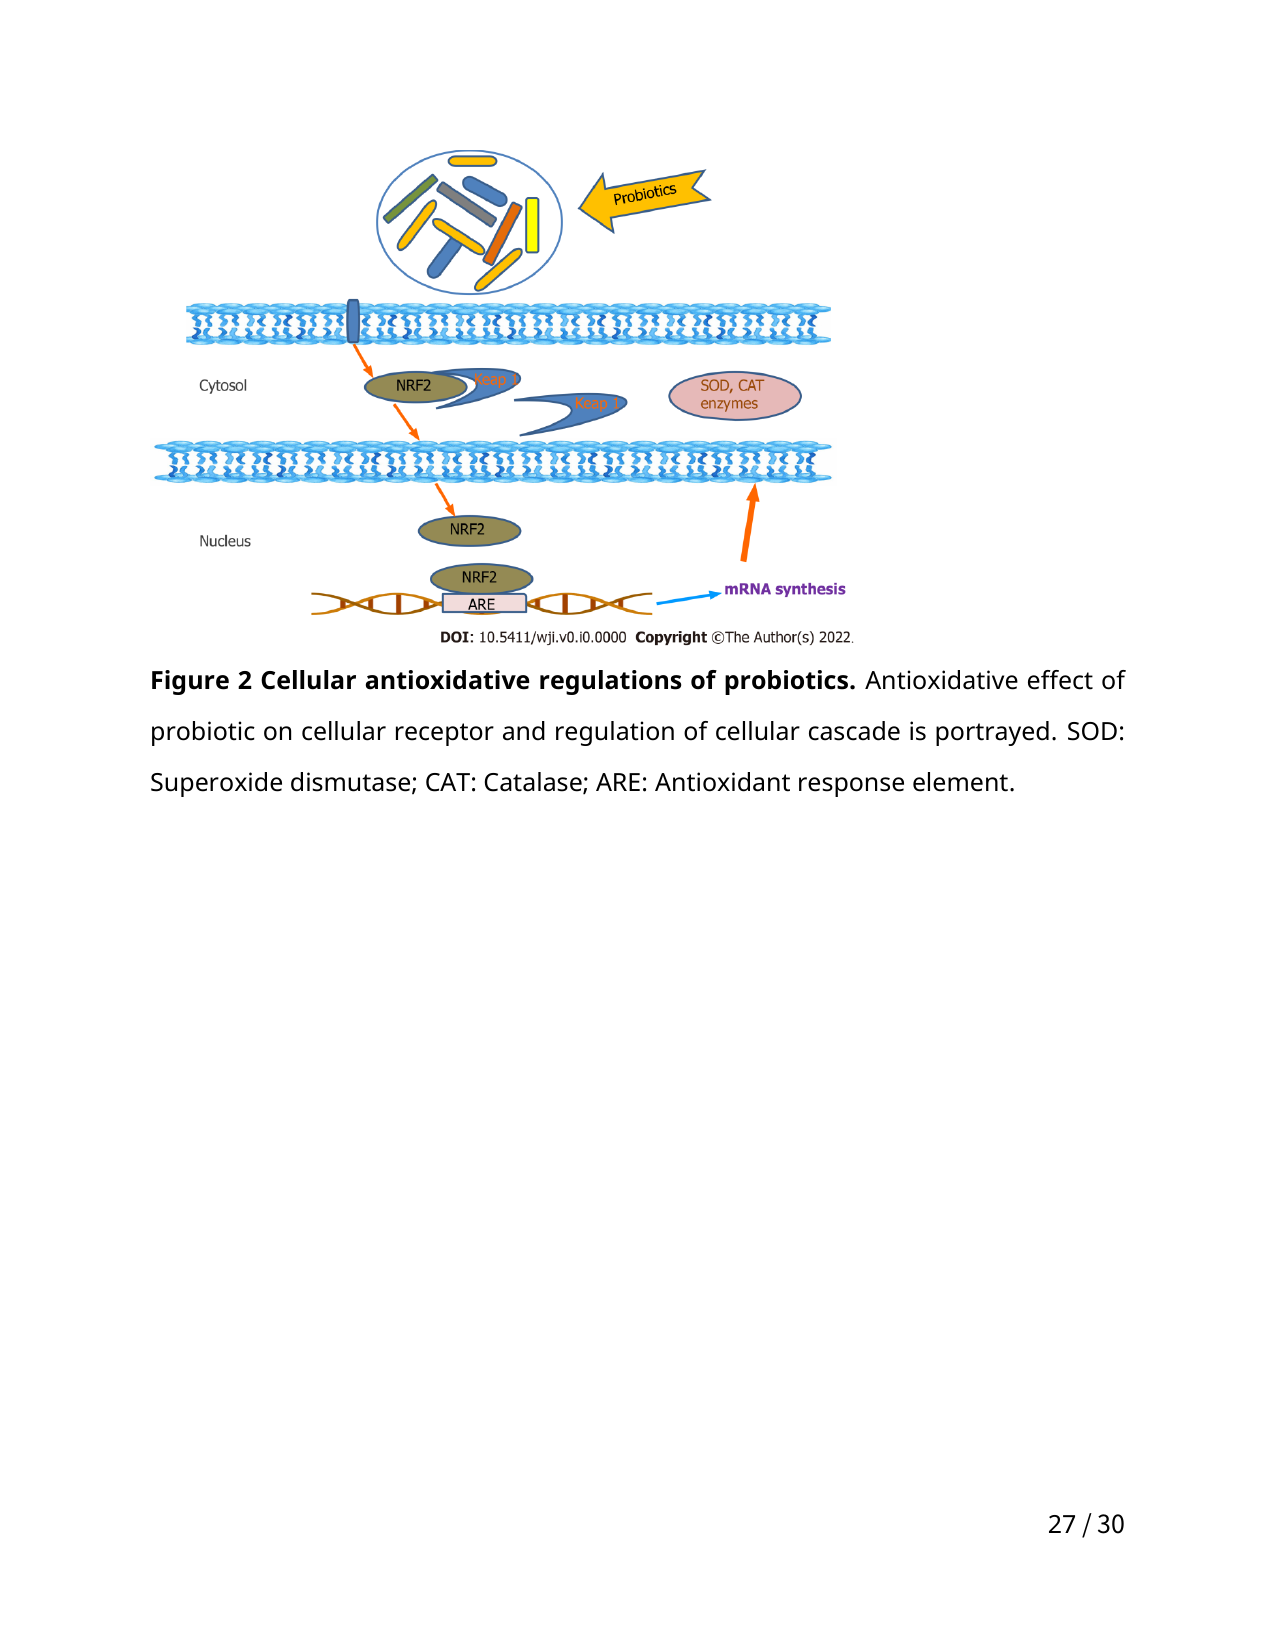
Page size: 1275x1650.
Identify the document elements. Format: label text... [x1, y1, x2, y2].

picture [150, 150, 854, 649]
text Figure 2 Cellular antioxidative regulations of probiotics. Antioxidative effect of probiotic on cellular receptor and regulation of cellular cascade is portrayed. SOD: Superoxide dismutase; CAT: Catalase; ARE: Antioxidant response element. [150, 662, 1125, 799]
